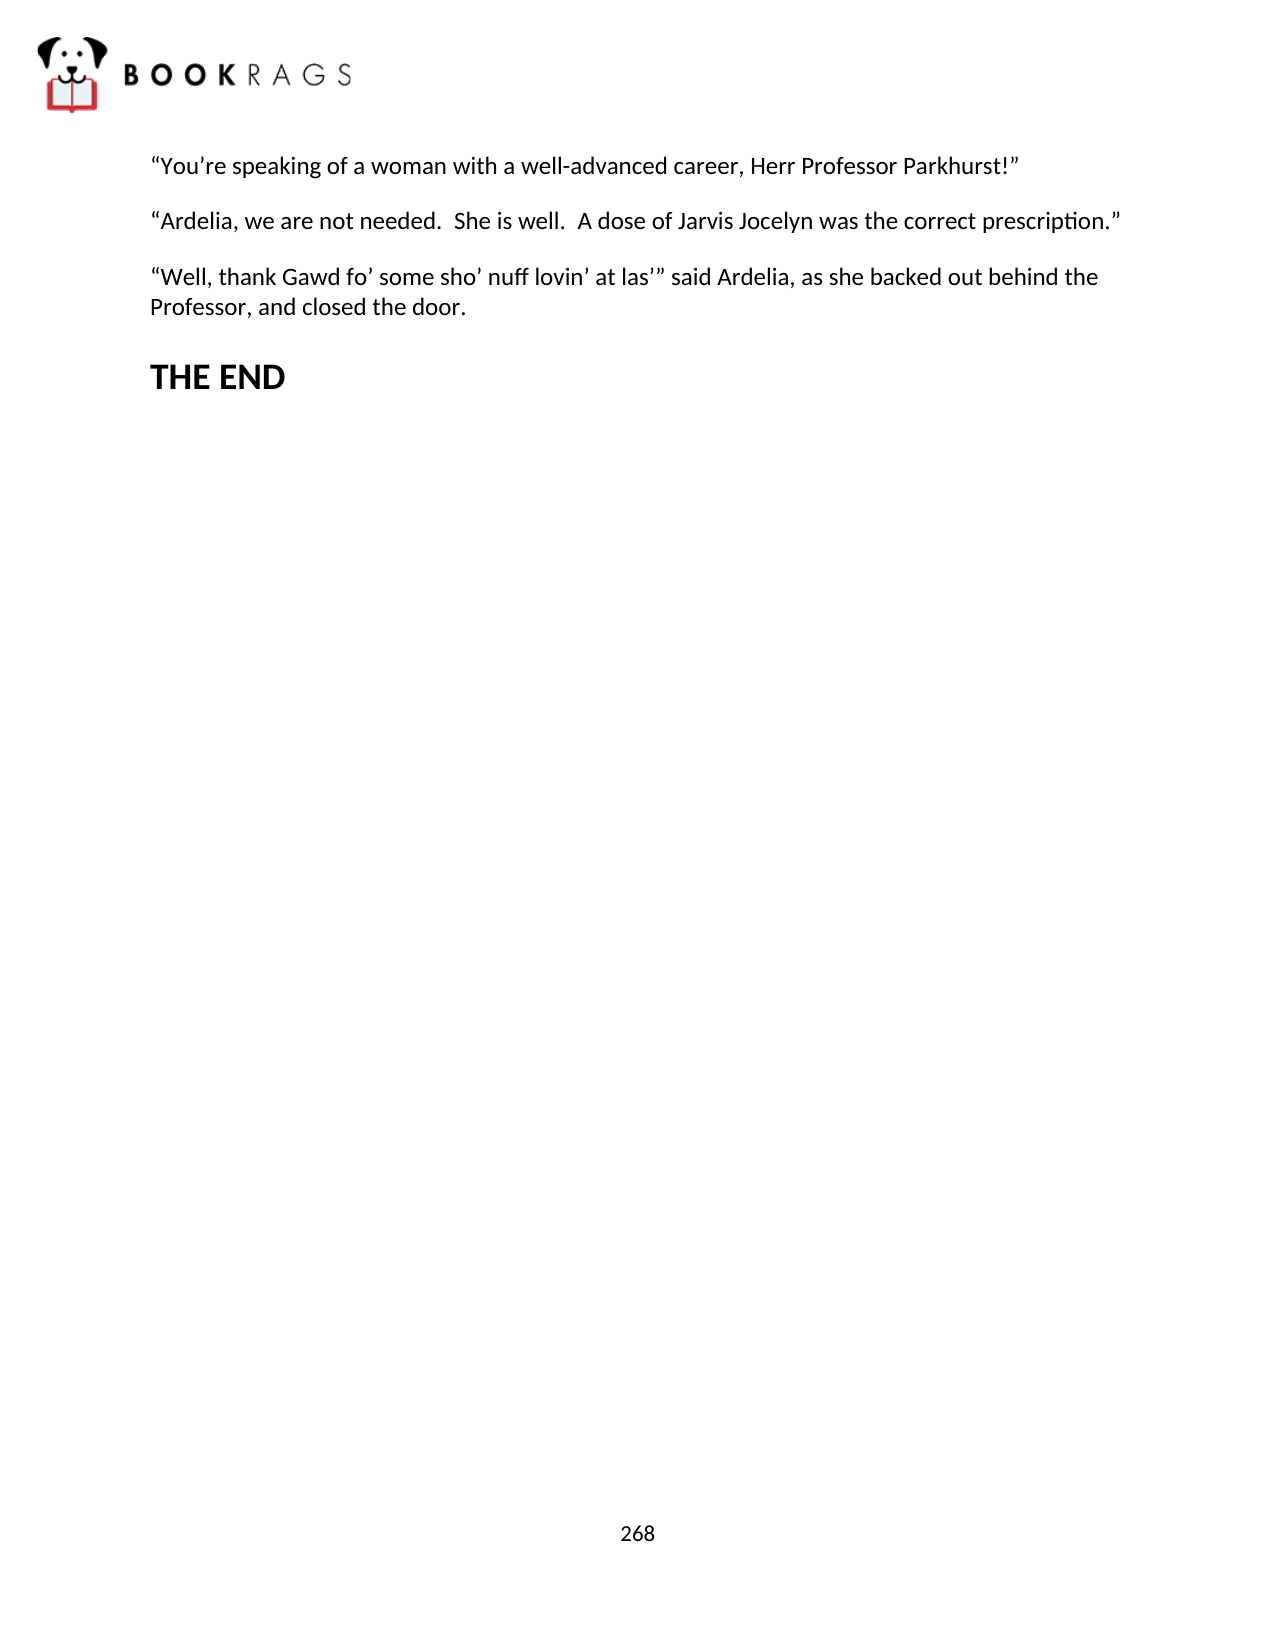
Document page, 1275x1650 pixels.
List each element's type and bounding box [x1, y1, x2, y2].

picture [37, 37, 351, 113]
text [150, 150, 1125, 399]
